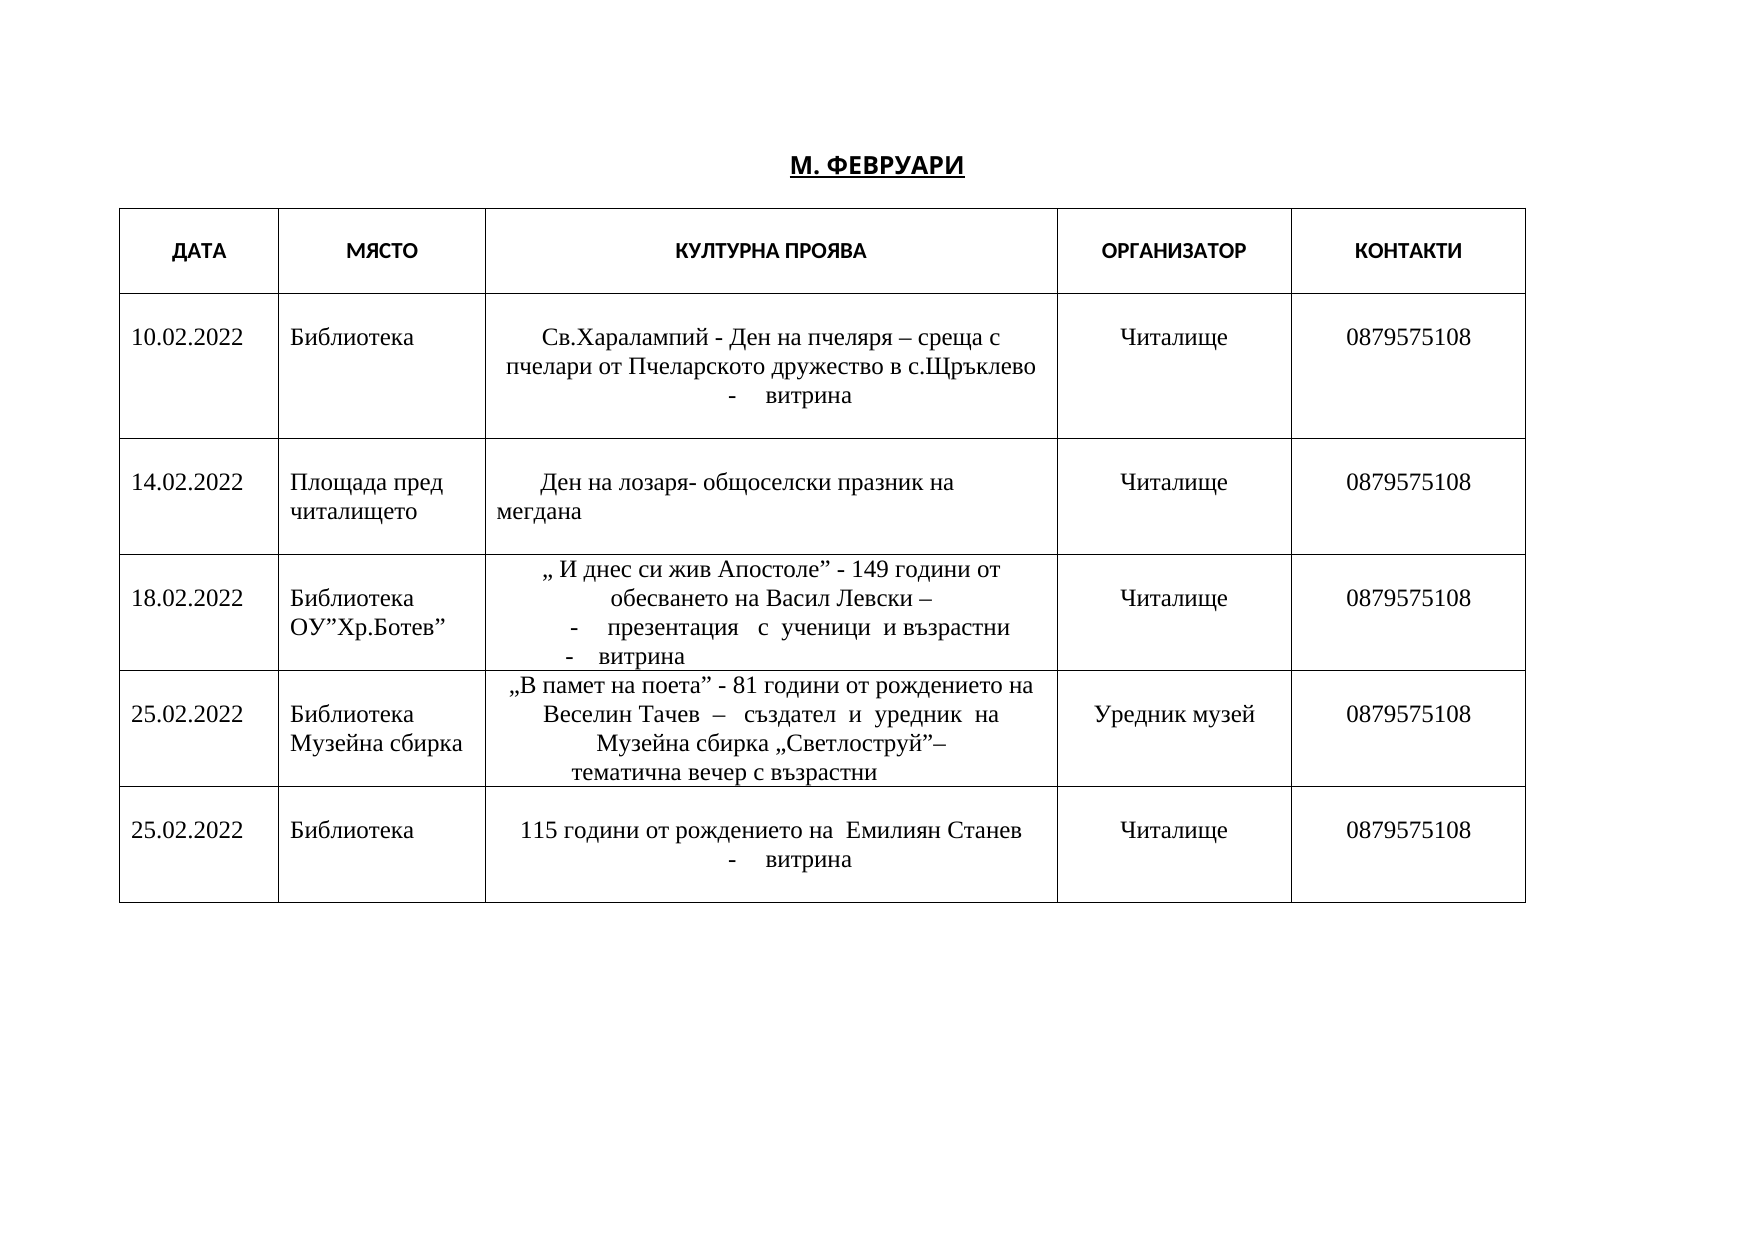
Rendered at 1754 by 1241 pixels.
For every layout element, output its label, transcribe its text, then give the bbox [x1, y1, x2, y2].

table_cell Уредник музей [1058, 671, 1291, 786]
table_cell Библиотека [279, 787, 485, 902]
table_header ОРГАНИЗАТОР [1058, 209, 1291, 293]
table_cell 0879575108 [1292, 671, 1525, 786]
table_cell Читалище [1058, 555, 1291, 669]
table_cell 0879575108 [1292, 555, 1525, 669]
table_cell Библиотека ОУ”Хр.Ботев” [279, 555, 485, 669]
table_cell 10.02.2022 [120, 294, 278, 437]
table_header МЯСТО [279, 209, 485, 293]
table_cell 14.02.2022 [120, 439, 278, 553]
table_cell Св.Харалампий - Ден на пчеляря – среща с пчелари от Пчеларското дружество в с.Щръклево витрина [486, 294, 1057, 437]
table_header ДАТА [120, 209, 278, 293]
text М. ФЕВРУАРИ [148, 148, 1606, 182]
table_cell Читалище [1058, 439, 1291, 553]
table_cell 0879575108 [1292, 787, 1525, 902]
table_cell Читалище [1058, 294, 1291, 437]
table_cell 0879575108 [1292, 439, 1525, 553]
table_cell Библиотека [279, 294, 485, 437]
table_cell 115 години от рождението на Емилиян Станев витрина [486, 787, 1057, 902]
table_cell 25.02.2022 [120, 671, 278, 786]
table_cell „В памет на поета” - 81 години от рождението на Веселин Тачев – създател и уредник на Музейна сбирка „Светлоструй”– тематична вечер с възрастни [486, 671, 1057, 786]
table_cell Читалище [1058, 787, 1291, 902]
table_cell 18.02.2022 [120, 555, 278, 669]
table_cell „ И днес си жив Апостоле” - 149 години от обесването на Васил Левски – презентация с ученици и възрастни - витрина [486, 555, 1057, 669]
table_cell Библиотека Музейна сбирка [279, 671, 485, 786]
table_header КОНТАКТИ [1292, 209, 1525, 293]
table_cell 0879575108 [1292, 294, 1525, 437]
table_header КУЛТУРНА ПРОЯВА [486, 209, 1057, 293]
table_cell Ден на лозаря- общоселски празник на мегдана [486, 439, 1057, 553]
table_cell 25.02.2022 [120, 787, 278, 902]
table_cell Площада пред читалището [279, 439, 485, 553]
